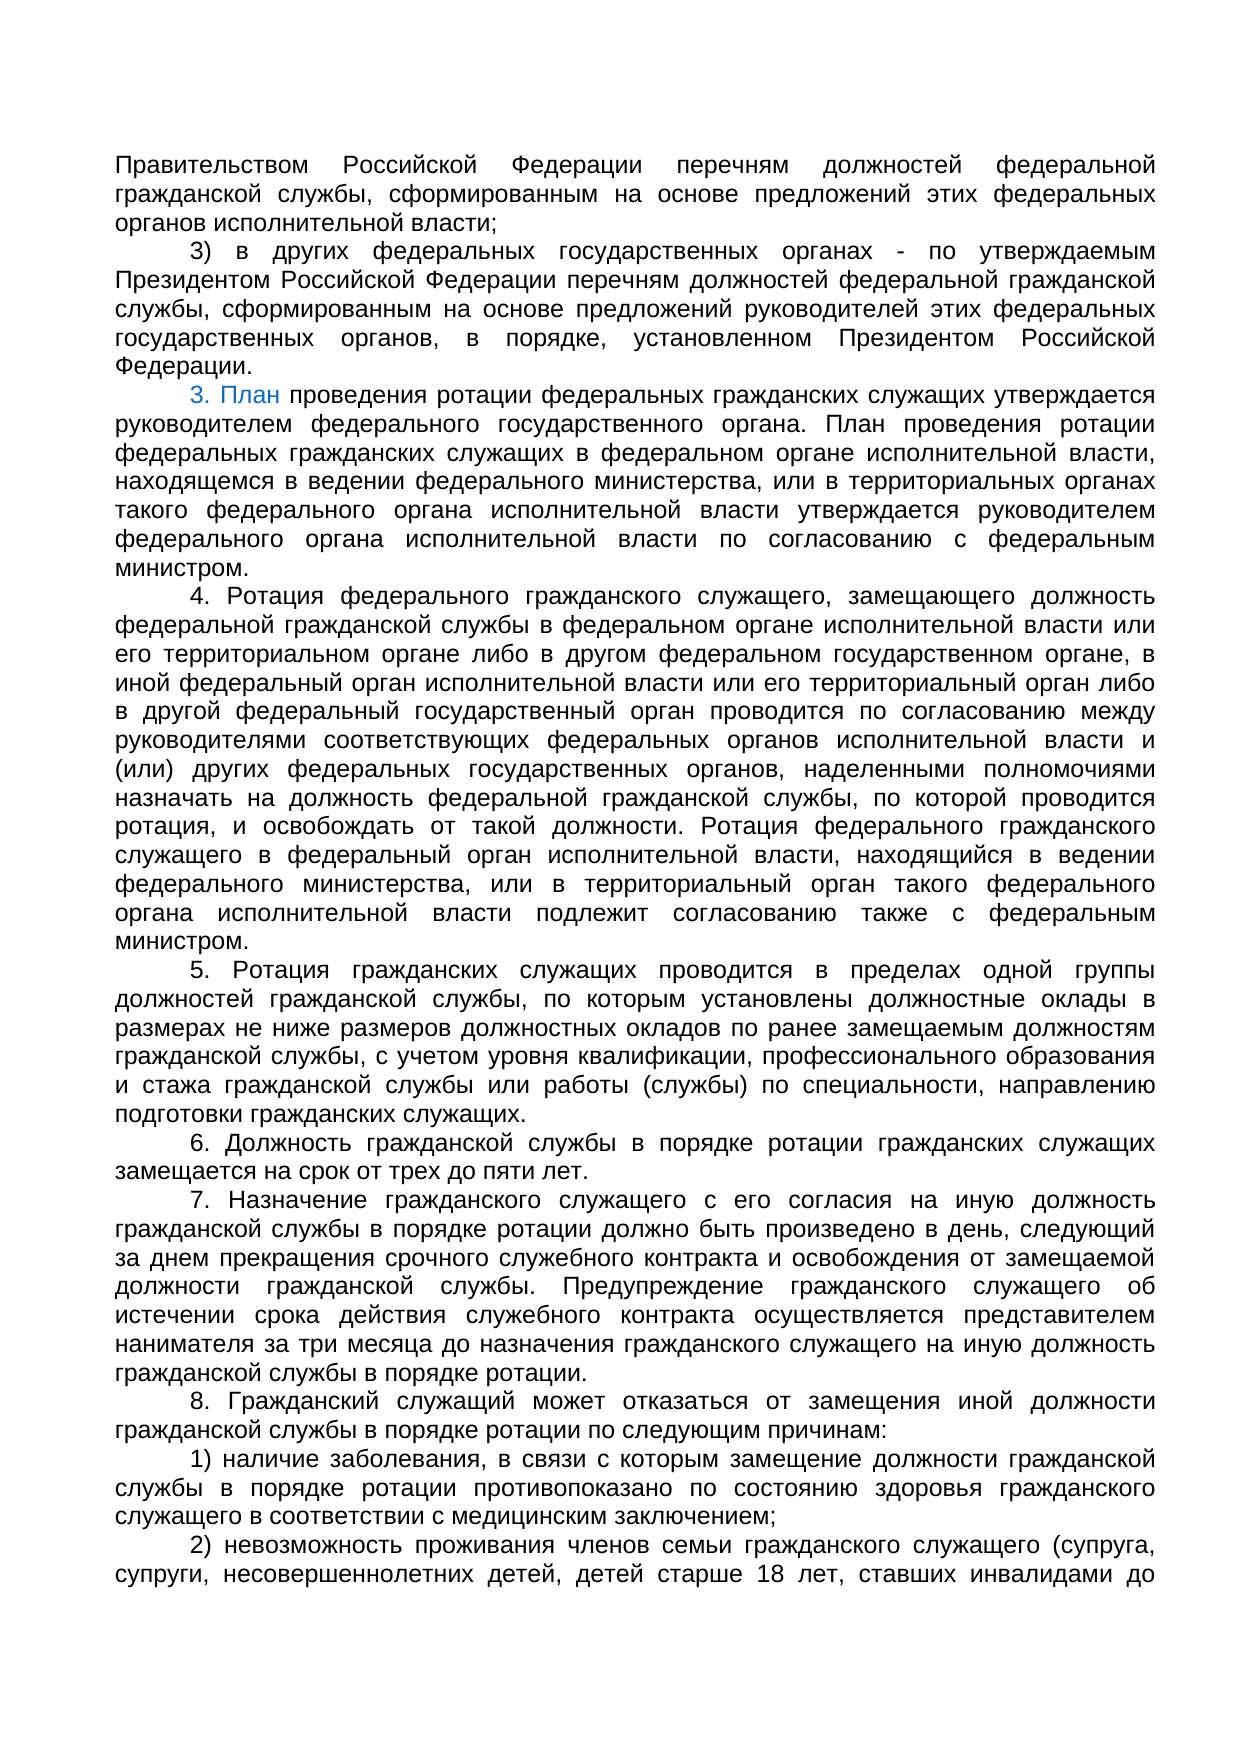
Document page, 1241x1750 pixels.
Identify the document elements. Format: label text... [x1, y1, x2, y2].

text 1) наличие заболевания, в связи с которым замещение должности гражданской службы в порядке ротации противопоказано по состоянию здоровья гражданского служащего в соответствии с медицинским заключением; [114, 1444, 1157, 1530]
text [114, 150, 1157, 236]
text 8. Гражданский служащий может отказаться от замещения иной должности гражданской службы в порядке ротации по следующим причинам: [114, 1386, 1157, 1444]
text 3) в других федеральных государственных органах - по утверждаемым Президентом Российской Федерации перечням должностей федеральной гражданской службы, сформированным на основе предложений руководителей этих федеральных государственных органов, в порядке, установленном Президентом Российской Федерации. [114, 236, 1157, 380]
text 7. Назначение гражданского служащего с его согласия на иную должность гражданской службы в порядке ротации должно быть произведено в день, следующий за днем прекращения срочного служебного контракта и освобождения от замещаемой должности гражданской службы. Предупреждение гражданского служащего об истечении срока действия служебного контракта осуществляется представителем нанимателя за три месяца до назначения гражданского служащего на иную должность гражданской службы в порядке ротации. [114, 1185, 1157, 1386]
text 3. План проведения ротации федеральных гражданских служащих утверждается руководителем федерального государственного органа. План проведения ротации федеральных гражданских служащих в федеральном органе исполнительной власти, находящемся в ведении федерального министерства, или в территориальных органах такого федерального органа исполнительной власти утверждается руководителем федерального органа исполнительной власти по согласованию с федеральным министром. [114, 380, 1157, 581]
text 5. Ротация гражданских служащих проводится в пределах одной группы должностей гражданской службы, по которым установлены должностные оклады в размерах не ниже размеров должностных окладов по ранее замещаемым должностям гражданской службы, с учетом уровня квалификации, профессионального образования и стажа гражданской службы или работы (службы) по специальности, направлению подготовки гражданских служащих. [114, 955, 1157, 1127]
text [114, 1530, 1157, 1587]
text 6. Должность гражданской службы в порядке ротации гражданских служащих замещается на срок от трех до пяти лет. [114, 1127, 1157, 1185]
text 4. Ротация федерального гражданского служащего, замещающего должность федеральной гражданской службы в федеральном органе исполнительной власти или его территориальном органе либо в другом федеральном государственном органе, в иной федеральный орган исполнительной власти или его территориальный орган либо в другой федеральный государственный орган проводится по согласованию между руководителями соответствующих федеральных органов исполнительной власти и (или) других федеральных государственных органов, наделенными полномочиями назначать на должность федеральной гражданской службы, по которой проводится ротация, и освобождать от такой должности. Ротация федерального гражданского служащего в федеральный орган исполнительной власти, находящийся в ведении федерального министерства, или в территориальный орган такого федерального органа исполнительной власти подлежит согласованию также с федеральным министром. [114, 581, 1157, 955]
